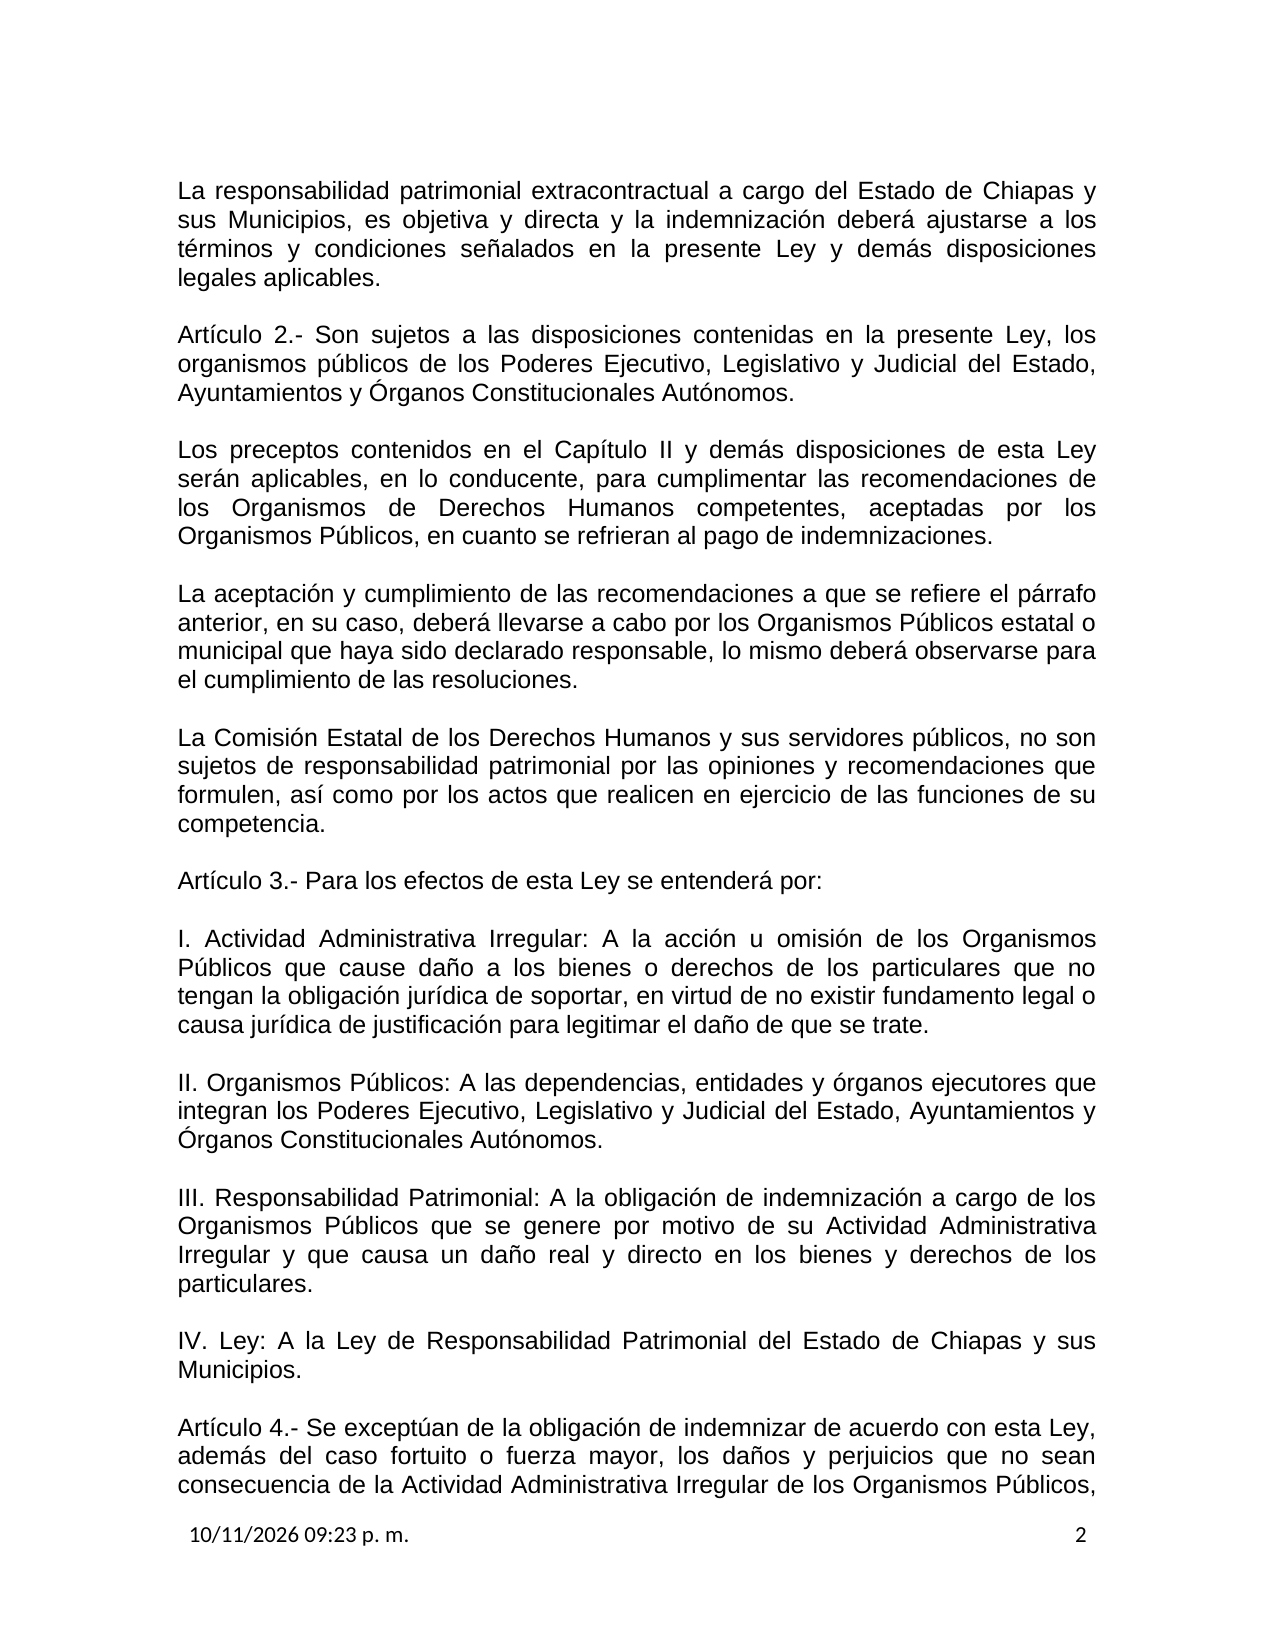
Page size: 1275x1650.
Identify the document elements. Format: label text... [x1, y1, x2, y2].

text La aceptación y cumplimiento de las recomendaciones a que se refiere el párrafo anterior, en su caso, deberá llevarse a cabo por los Organismos Públicos estatal o municipal que haya sido declarado responsable, lo mismo deberá observarse para el cumplimiento de las resoluciones. [177, 579, 1098, 694]
text Artículo 2.- Son sujetos a las disposiciones contenidas en la presente Ley, los organismos públicos de los Poderes Ejecutivo, Legislativo y Judicial del Estado, Ayuntamientos y Órganos Constitucionales Autónomos. [177, 320, 1098, 406]
text IV. Ley: A la Ley de Responsabilidad Patrimonial del Estado de Chiapas y sus Municipios. [177, 1326, 1098, 1384]
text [177, 1413, 1098, 1499]
text Los preceptos contenidos en el Capítulo II y demás disposiciones de esta Ley serán aplicables, en lo conducente, para cumplimentar las recomendaciones de los Organismos de Derechos Humanos competentes, aceptadas por los Organismos Públicos, en cuanto se refrieran al pago de indemnizaciones. [177, 435, 1098, 550]
text Artículo 3.- Para los efectos de esta Ley se entenderá por: [177, 866, 1098, 895]
text II. Organismos Públicos: A las dependencias, entidades y órganos ejecutores que integran los Poderes Ejecutivo, Legislativo y Judicial del Estado, Ayuntamientos y Órganos Constitucionales Autónomos. [177, 1068, 1098, 1154]
text I. Actividad Administrativa Irregular: A la acción u omisión de los Organismos Públicos que cause daño a los bienes o derechos de los particulares que no tengan la obligación jurídica de soportar, en virtud de no existir fundamento legal o causa jurídica de justificación para legitimar el daño de que se trate. [177, 924, 1098, 1039]
text III. Responsabilidad Patrimonial: A la obligación de indemnización a cargo de los Organismos Públicos que se genere por motivo de su Actividad Administrativa Irregular y que causa un daño real y directo en los bienes y derechos de los particulares. [177, 1183, 1098, 1298]
text La responsabilidad patrimonial extracontractual a cargo del Estado de Chiapas y sus Municipios, es objetiva y directa y la indemnización deberá ajustarse a los términos y condiciones señalados en la presente Ley y demás disposiciones legales aplicables. [177, 176, 1098, 291]
text La Comisión Estatal de los Derechos Humanos y sus servidores públicos, no son sujetos de responsabilidad patrimonial por las opiniones y recomendaciones que formulen, así como por los actos que realicen en ejercicio de las funciones de su competencia. [177, 723, 1098, 838]
